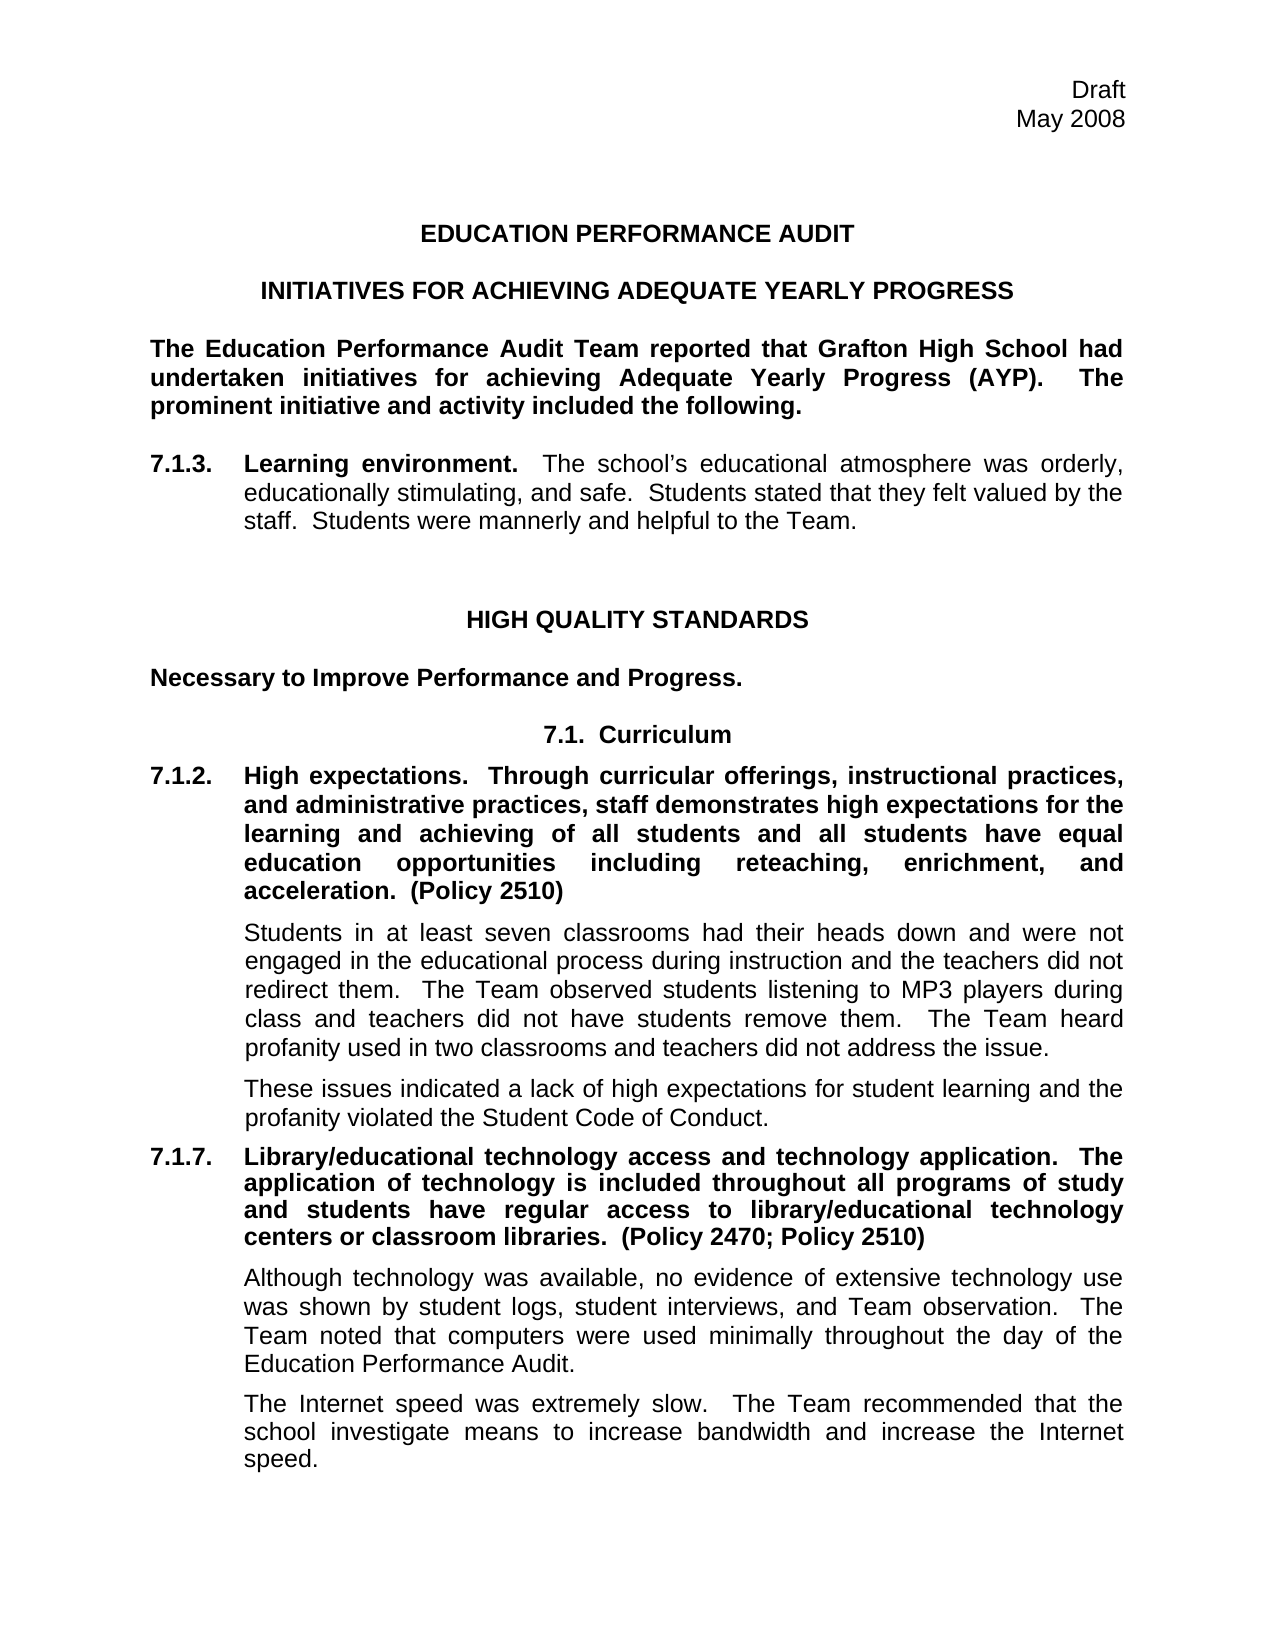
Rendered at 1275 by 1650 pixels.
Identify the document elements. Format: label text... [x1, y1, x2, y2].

text These issues indicated a lack of high expectations for student learning and the profanity violated the Student Code of Conduct. [244, 1074, 1125, 1131]
text Students in at least seven classrooms had their heads down and were not engaged in the educational process during instruction and the teachers did not redirect them. The Team observed students listening to MP3 players during class and teachers did not have students remove them. The Team heard profanity used in two classrooms and teachers did not address the issue. [150, 917, 1125, 1061]
text The Internet speed was extremely slow. The Team recommended that the school investigate means to increase bandwidth and increase the Internet speed. [244, 1391, 1125, 1473]
text Although technology was available, no evidence of extensive technology use was shown by student logs, student interviews, and Team observation. The Team noted that computers were used minimally throughout the day of the Education Performance Audit. [244, 1263, 1125, 1378]
text The Education Performance Audit Team reported that Grafton High School had undertaken initiatives for achieving Adequate Yearly Progress (AYP). The prominent initiative and activity included the following. [150, 334, 1125, 420]
text 7.1.2. High expectations. Through curricular offerings, instructional practices, and administrative practices, staff demonstrates high expectations for the learning and achieving of all students and all students have equal education opportunities including reteaching, enrichment, and acceleration. (Policy 2510) [150, 761, 1125, 905]
text Necessary to Improve Performance and Progress. [150, 662, 1125, 691]
text INITIATIVES FOR ACHIEVING ADEQUATE YEARLY PROGRESS [150, 276, 1125, 305]
text 7.1. Curriculum [150, 720, 1125, 749]
text HIGH QUALITY STANDARDS [150, 605, 1125, 634]
text 7.1.7. Library/educational technology access and technology application. The application of technology is included throughout all programs of study and students have regular access to library/educational technology centers or classroom libraries. (Policy 2470; Policy 2510) [150, 1144, 1125, 1251]
text 7.1.3. Learning environment. The school’s educational atmosphere was orderly, educationally stimulating, and safe. Students stated that they felt valued by the staff. Students were mannerly and helpful to the Team. [150, 449, 1125, 535]
text EDUCATION PERFORMANCE AUDIT [150, 219, 1125, 247]
